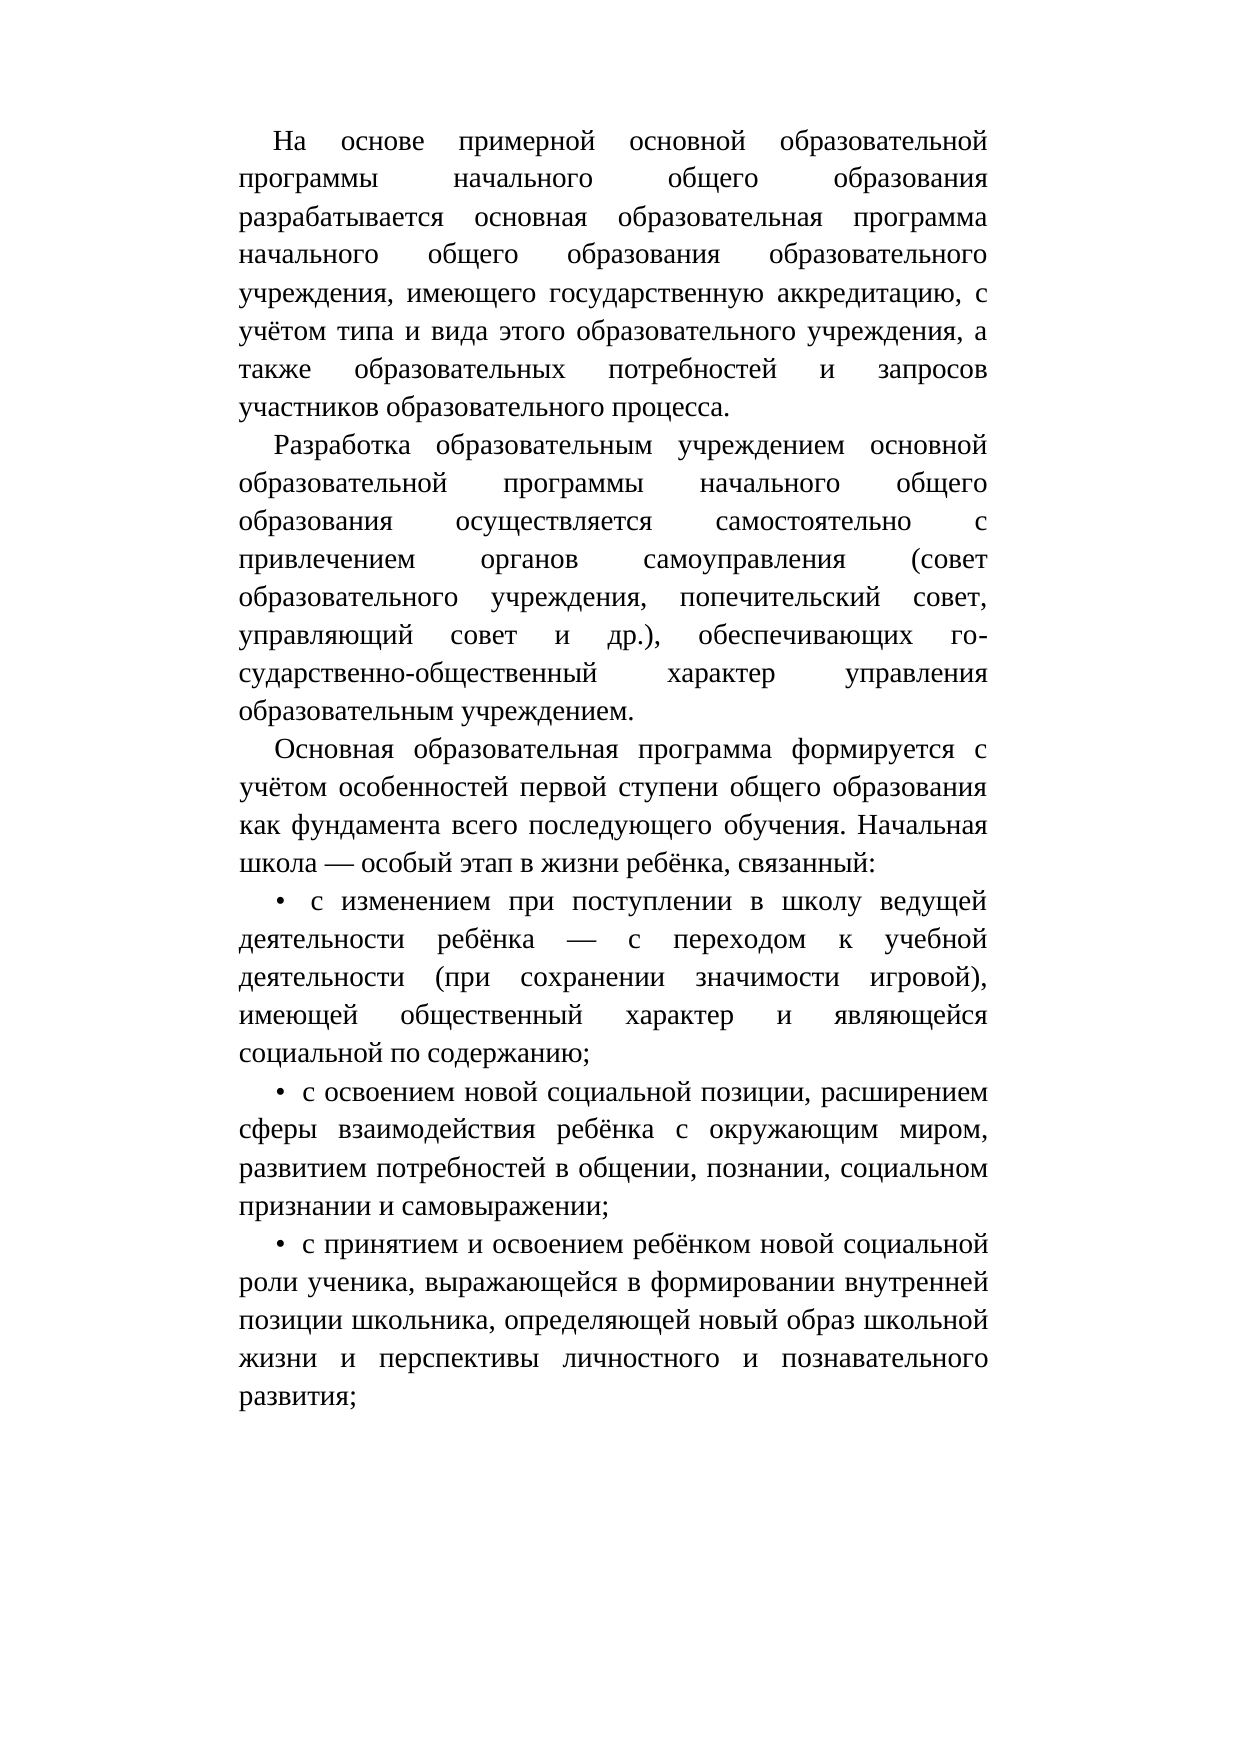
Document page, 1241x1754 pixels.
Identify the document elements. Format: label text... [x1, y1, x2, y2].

text • с освоением новой социальной позиции, расширением сферы взаимодействия ребёнка с окружающим миром, развитием потребностей в общении, познании, социальном признании и самовыражении; [239, 1069, 989, 1221]
text Основная образовательная программа формируется с учётом особенностей первой ступени общего образования как фундамента всего последующего обучения. Начальная школа — особый этап в жизни ребёнка, связанный: [239, 726, 988, 878]
text На основе примерной основной образовательной программы начального общего образования разрабатывается основная образовательная программа начального общего образования образовательного учреждения, имеющего государственную аккредитацию, с учётом типа и вида этого образовательного учреждения, а также образовательных потребностей и запросов участников образовательного процесса. [238, 118, 988, 422]
text • с изменением при поступлении в школу ведущей деятельности ребёнка — с переходом к учебной деятельности (при сохранении значимости игровой), имеющей общественный характер и являющейся социальной по содержанию; [239, 878, 988, 1069]
text • с принятием и освоением ребёнком новой социальной роли ученика, выражающейся в формировании внутренней позиции школьника, определяющей новый образ школьной жизни и перспективы личностного и познавательного развития; [239, 1221, 989, 1411]
text Разработка образовательным учреждением основной образовательной программы начального общего образования осуществляется самостоятельно с привлечением органов самоуправления (совет образовательного учреждения, попечительский совет, управляющий совет и др.), обеспечивающих государственно-общественный характер управления образовательным учреждением. [238, 422, 988, 726]
